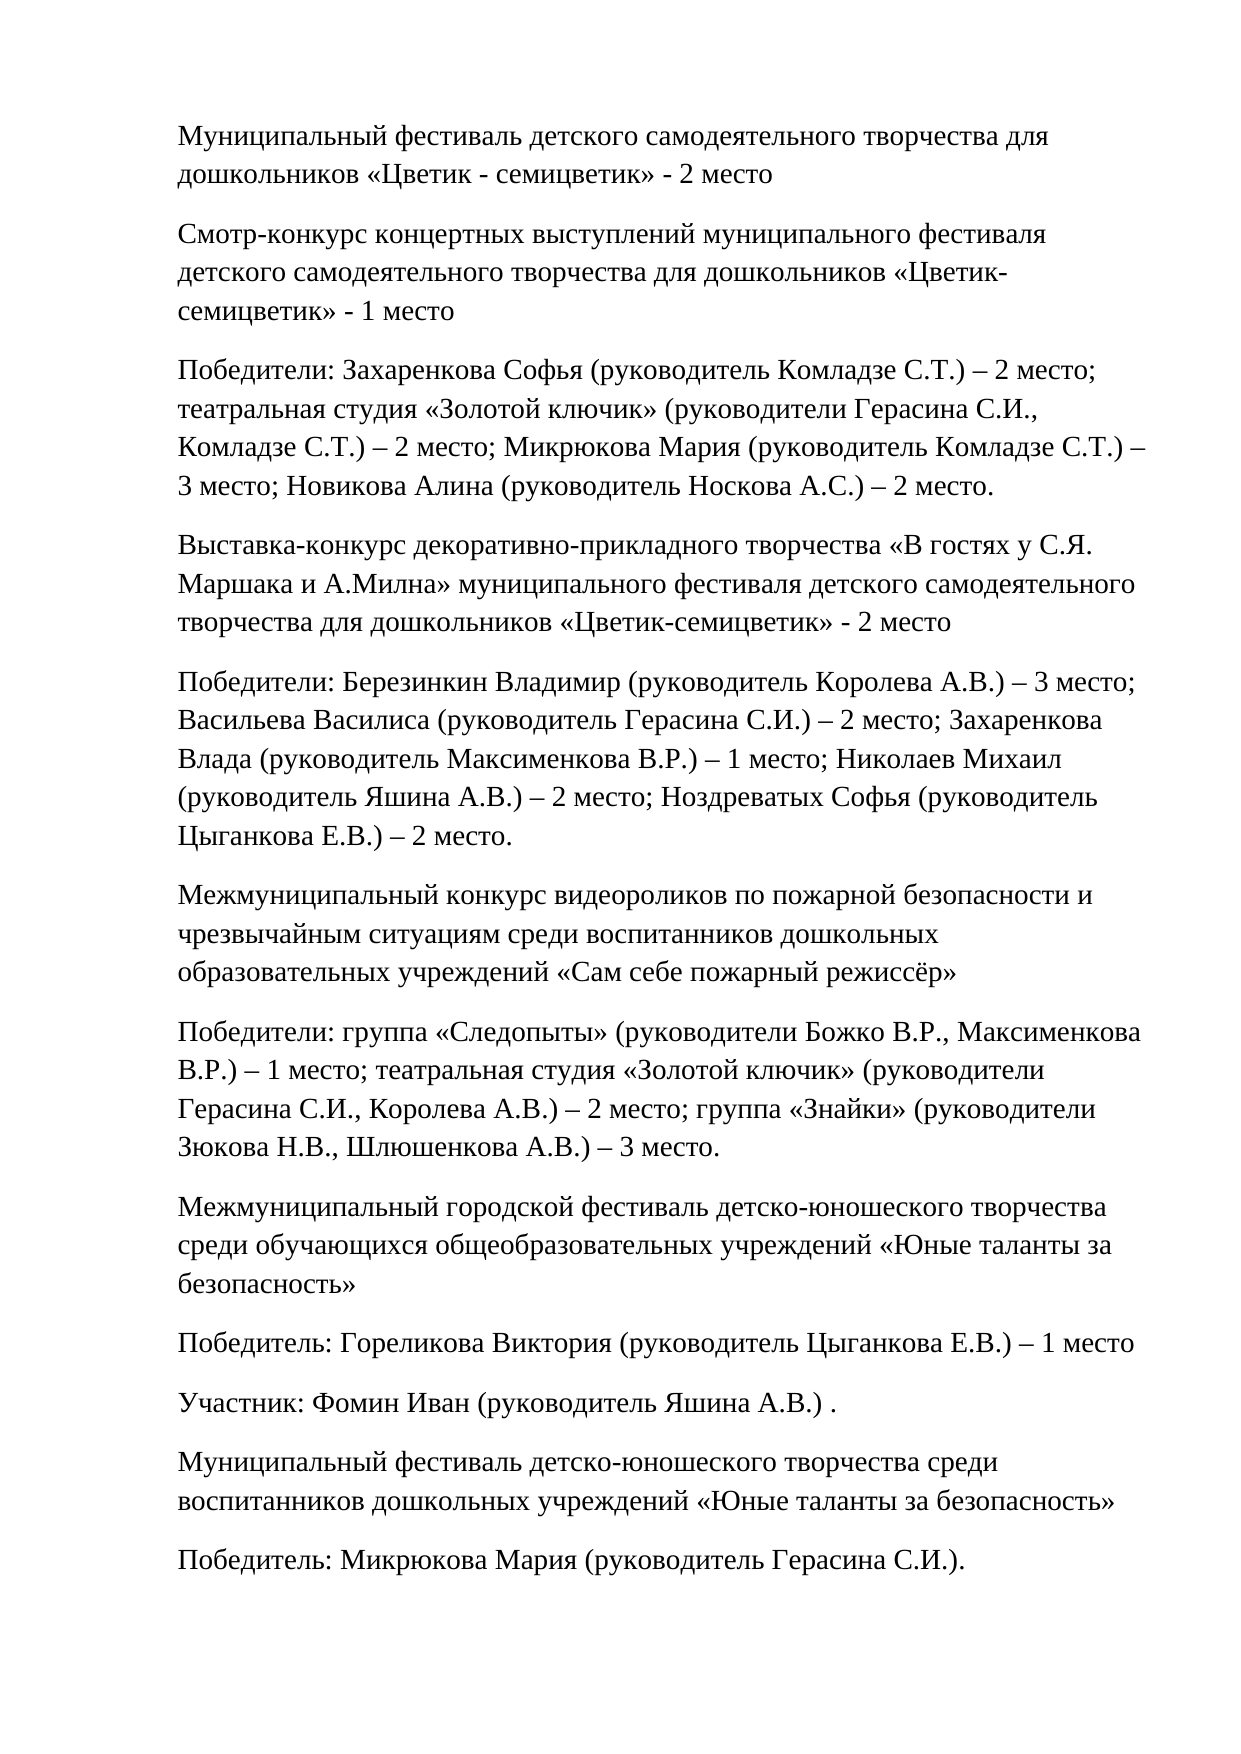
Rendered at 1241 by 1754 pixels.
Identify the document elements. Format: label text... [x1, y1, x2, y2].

text Межмуниципальный конкурс видеороликов по пожарной безопасности и чрезвычайным ситуациям среди воспитанников дошкольных образовательных учреждений «Сам себе пожарный режиссёр» [177, 877, 1152, 988]
text Участник: Фомин Иван (руководитель Яшина А.В.) . [177, 1385, 1152, 1418]
text Победители: Захаренкова Софья (руководитель Комладзе С.Т.) – 2 место; театральная студия «Золотой ключик» (руководители Герасина С.И., Комладзе С.Т.) – 2 место; Микрюкова Мария (руководитель Комладзе С.Т.) – 3 место; Новикова Алина (руководитель Носкова А.С.) – 2 место. [177, 352, 1152, 502]
text Муниципальный фестиваль детского самодеятельного творчества для дошкольников «Цветик - семицветик» - 2 место [177, 118, 1152, 190]
text Межмуниципальный городской фестиваль детско-юношеского творчества среди обучающихся общеобразовательных учреждений «Юные таланты за безопасность» [177, 1189, 1152, 1299]
text Победитель: Гореликова Виктория (руководитель Цыганкова Е.В.) – 1 место [177, 1325, 1152, 1359]
text Смотр-конкурс концертных выступлений муниципального фестиваля детского самодеятельного творчества для дошкольников «Цветик-семицветик» - 1 место [177, 216, 1152, 327]
text Победители: группа «Следопыты» (руководители Божко В.Р., Максименкова В.Р.) – 1 место; театральная студия «Золотой ключик» (руководители Герасина С.И., Королева А.В.) – 2 место; группа «Знайки» (руководители Зюкова Н.В., Шлюшенкова А.В.) – 3 место. [177, 1014, 1152, 1163]
text Муниципальный фестиваль детско-юношеского творчества среди воспитанников дошкольных учреждений «Юные таланты за безопасность» [177, 1444, 1152, 1516]
text Выставка-конкурс декоративно-прикладного творчества «В гостях у С.Я. Маршака и А.Милна» муниципального фестиваля детского самодеятельного творчества для дошкольников «Цветик-семицветик» - 2 место [177, 527, 1152, 638]
text Победитель: Микрюкова Мария (руководитель Герасина С.И.). [177, 1542, 1152, 1576]
text Победители: Березинкин Владимир (руководитель Королева А.В.) – 3 место; Васильева Василиса (руководитель Герасина С.И.) – 2 место; Захаренкова Влада (руководитель Максименкова В.Р.) – 1 место; Николаев Михаил (руководитель Яшина А.В.) – 2 место; Ноздреватых Софья (руководитель Цыганкова Е.В.) – 2 место. [177, 664, 1152, 852]
